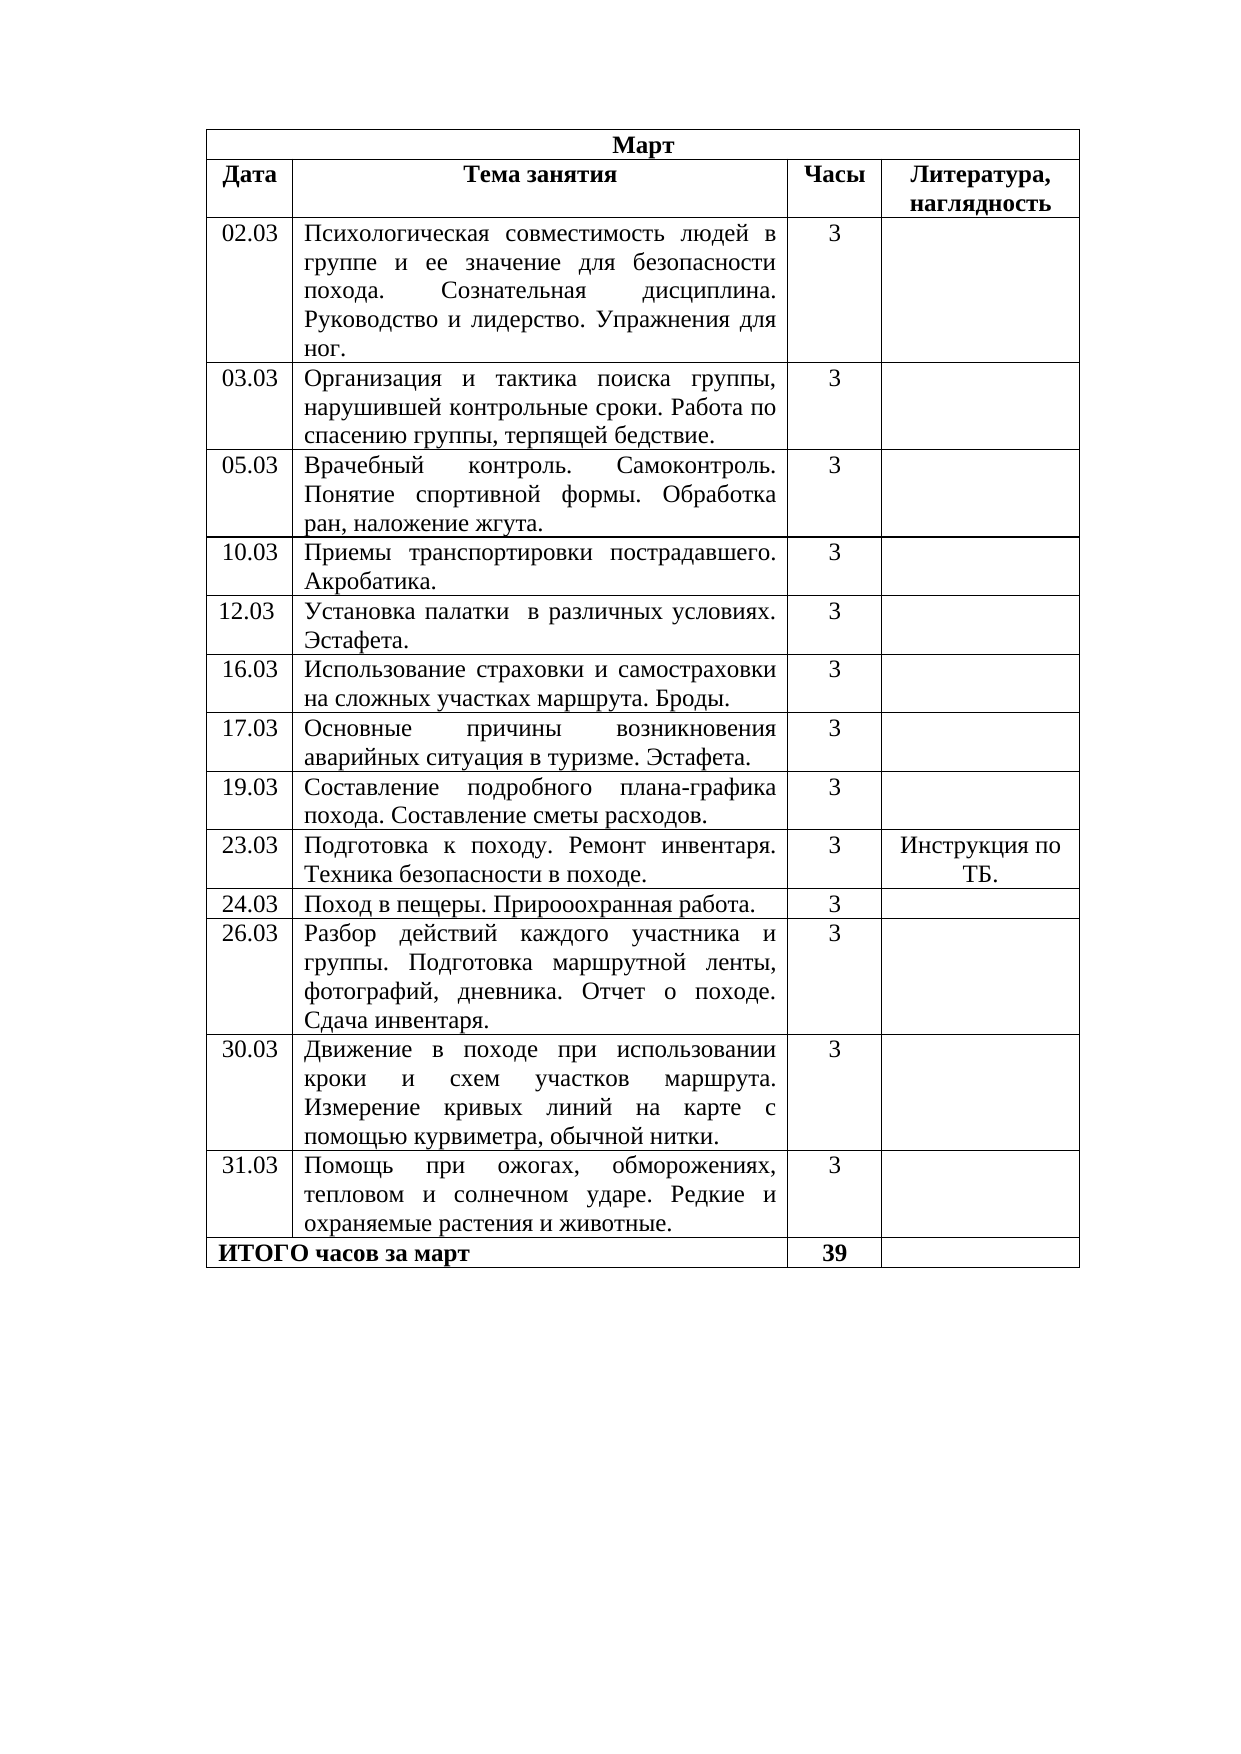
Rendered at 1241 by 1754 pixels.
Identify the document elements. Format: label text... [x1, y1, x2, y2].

table_cell Организация и тактика поиска группы, нарушившей контрольные сроки. Работа по спасению группы, терпящей бедствие. [293, 363, 787, 449]
table_cell Разбор действий каждого участника и группы. Подготовка маршрутной ленты, фотографий, дневника. Отчет о походе. Сдача инвентаря. [293, 919, 787, 1033]
table_cell [882, 538, 1079, 595]
table_cell [882, 919, 1079, 1033]
table_cell 3 [788, 538, 881, 595]
table_cell Литература, наглядность [882, 160, 1079, 217]
table_cell [882, 596, 1079, 653]
table_cell Движение в походе при использовании кроки и схем участков маршрута. Измерение кривых линий на карте с помощью курвиметра, обычной нитки. [293, 1035, 787, 1149]
table_cell 23.03 [207, 830, 292, 888]
table_cell 3 [788, 713, 881, 771]
table_cell Инструкция по ТБ. [882, 830, 1079, 888]
table_cell Психологическая совместимость людей в группе и ее значение для безопасности похода. Сознательная дисциплина. Руководство и лидерство. Упражнения для ног. [293, 218, 787, 362]
table_cell [882, 218, 1079, 362]
table_cell 02.03 [207, 218, 292, 362]
table_cell 3 [788, 363, 881, 449]
table_cell 03.03 [207, 363, 292, 449]
table_cell 3 [788, 830, 881, 888]
table_cell Помощь при ожогах, обморожениях, тепловом и солнечном ударе. Редкие и охраняемые растения и животные. [293, 1151, 787, 1237]
table_cell 3 [788, 772, 881, 829]
table_cell [882, 363, 1079, 449]
table_cell Использование страховки и самостраховки на сложных участках маршрута. Броды. [293, 655, 787, 712]
table_cell 10.03 [207, 538, 292, 595]
table_cell [882, 1035, 1079, 1149]
table_cell 3 [788, 450, 881, 536]
table_cell Поход в пещеры. Прирооохранная работа. [293, 889, 787, 917]
table_cell Приемы транспортировки пострадавшего. Акробатика. [293, 538, 787, 595]
table_cell 19.03 [207, 772, 292, 829]
table_cell Составление подробного плана-графика похода. Составление сметы расходов. [293, 772, 787, 829]
table_cell 3 [788, 218, 881, 362]
table_cell Тема занятия [293, 160, 787, 217]
table_cell Подготовка к походу. Ремонт инвентаря. Техника безопасности в походе. [293, 830, 787, 888]
table_cell Основные причины возникновения аварийных ситуация в туризме. Эстафета. [293, 713, 787, 771]
table_cell 3 [788, 889, 881, 917]
table_cell [882, 1238, 1079, 1267]
table_cell 3 [788, 1035, 881, 1149]
table_cell 17.03 [207, 713, 292, 771]
table_cell 30.03 [207, 1035, 292, 1149]
table_cell [882, 1151, 1079, 1237]
table_cell 3 [788, 919, 881, 1033]
table_cell [882, 655, 1079, 712]
table_cell 26.03 [207, 919, 292, 1033]
table_cell Часы [788, 160, 881, 217]
table_cell 3 [788, 1151, 881, 1237]
table_cell 39 [788, 1238, 881, 1267]
table_header Март [207, 130, 1079, 158]
table_cell [882, 772, 1079, 829]
table_cell [882, 713, 1079, 771]
table_cell 12.03 [207, 596, 292, 653]
table_cell 16.03 [207, 655, 292, 712]
table_cell Установка палатки в различных условиях. Эстафета. [293, 596, 787, 653]
table_cell ИТОГО часов за март [207, 1238, 787, 1267]
table_cell 05.03 [207, 450, 292, 536]
table_cell 24.03 [207, 889, 292, 917]
table_cell [882, 889, 1079, 917]
table_cell Врачебный контроль. Самоконтроль. Понятие спортивной формы. Обработка ран, наложение жгута. [293, 450, 787, 536]
table_cell Дата [207, 160, 292, 217]
table_cell 3 [788, 655, 881, 712]
table_cell 3 [788, 596, 881, 653]
table_cell 31.03 [207, 1151, 292, 1237]
table_cell [882, 450, 1079, 536]
